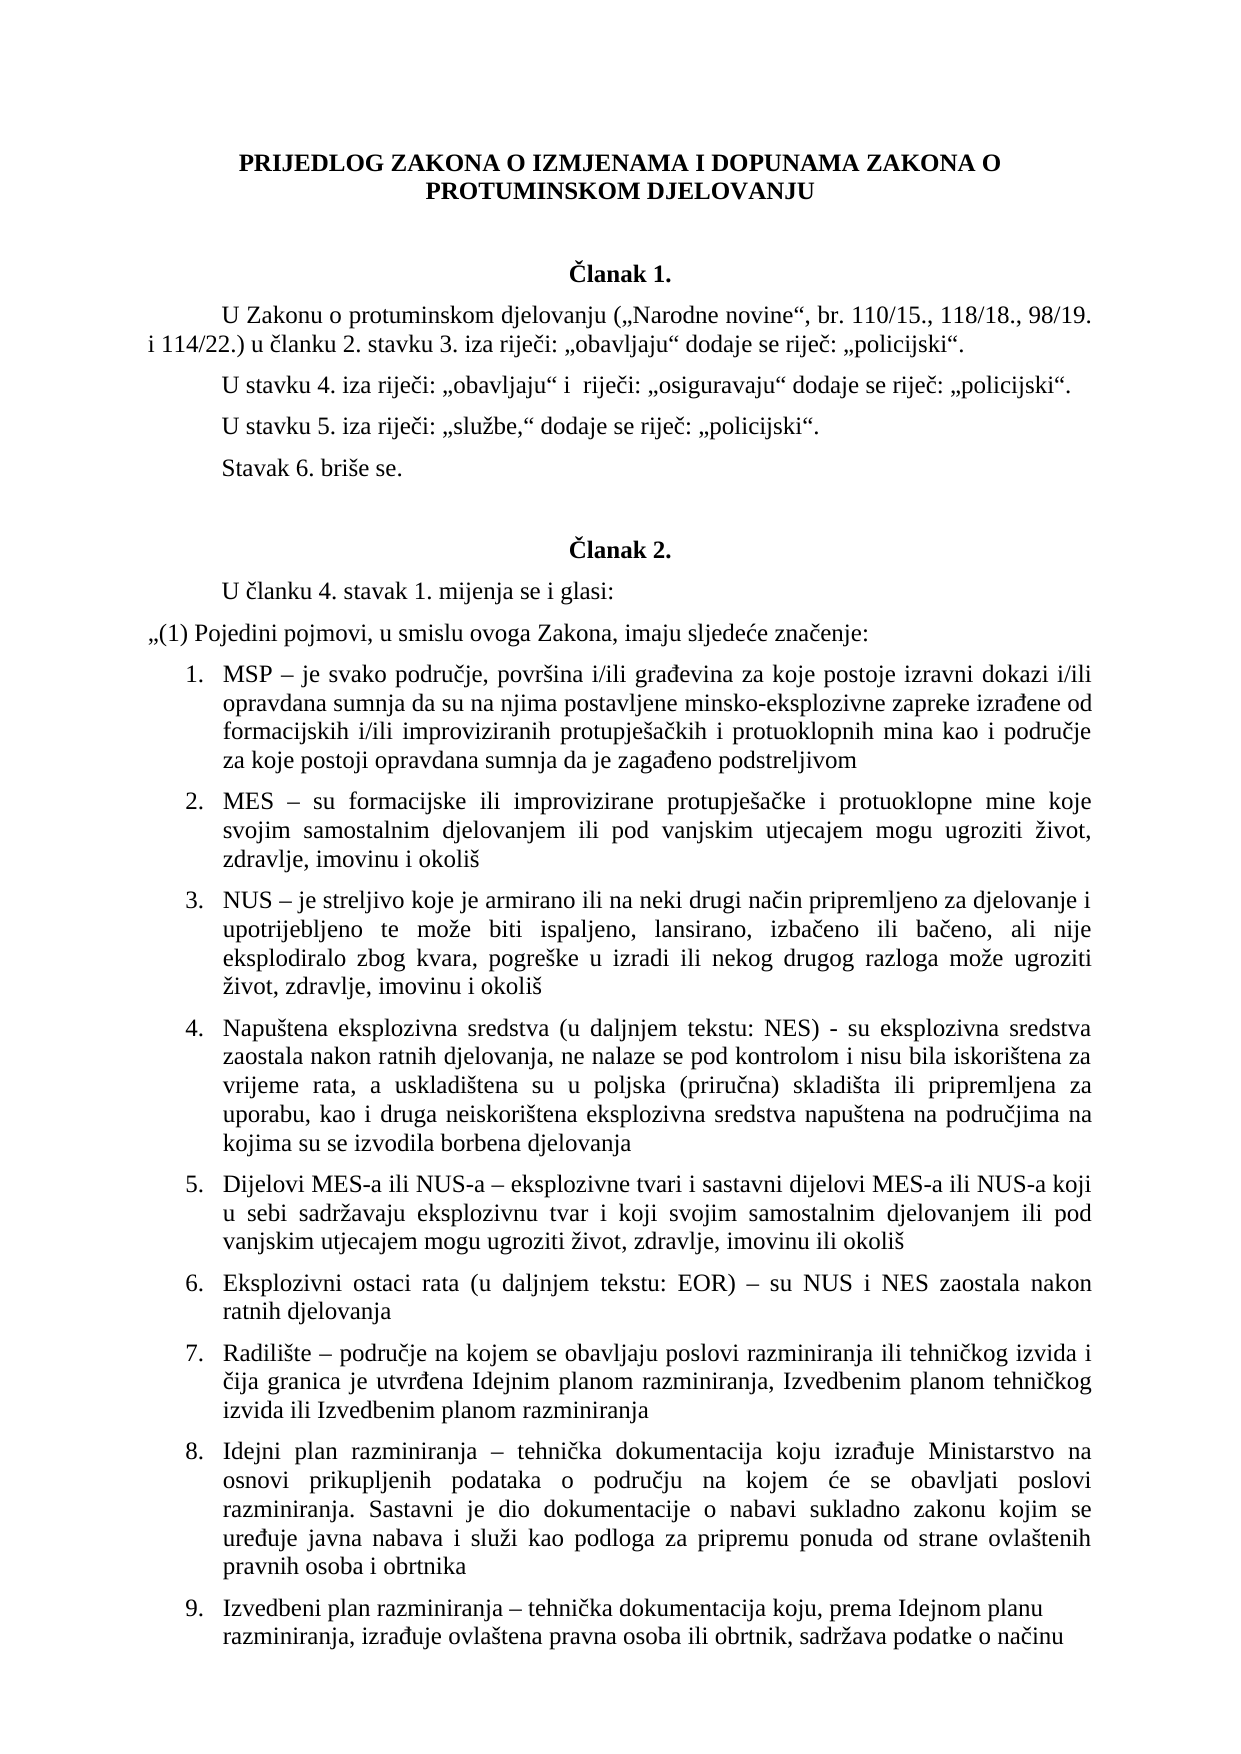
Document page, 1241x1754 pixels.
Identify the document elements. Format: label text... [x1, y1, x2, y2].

list MSP – je svako područje, površina i/ili građevina za koje postoje izravni dokazi i/ili opravdana sumnja da su na njima postavljene minsko-eksplozivne zapreke izrađene od formacijskih i/ili improviziranih protupješačkih i protuoklopnih mina kao i područje za koje postoji opravdana sumnja da je zagađeno podstreljivom [185, 659, 1093, 774]
list Eksplozivni ostaci rata (u daljnjem tekstu: EOR) – su NUS i NES zaostala nakon ratnih djelovanja [185, 1268, 1093, 1325]
text PRIJEDLOG ZAKONA O IZMJENAMA I DOPUNAMA ZAKONA O PROTUMINSKOM DJELOVANJU [148, 148, 1093, 205]
text Članak 1. [148, 259, 1093, 288]
text U stavku 5. iza riječi: „službe,“ dodaje se riječ: „policijski“. [148, 411, 1093, 440]
text „(1) Pojedini pojmovi, u smislu ovoga Zakona, imaju sljedeće značenje: [148, 618, 1093, 646]
list Idejni plan razminiranja – tehnička dokumentacija koju izrađuje Ministarstvo na osnovi prikupljenih podataka o području na kojem će se obavljati poslovi razminiranja. Sastavni je dio dokumentacije o nabavi sukladno zakonu kojim se uređuje javna nabava i služi kao podloga za pripremu ponuda od strane ovlaštenih pravnih osoba i obrtnika [185, 1436, 1093, 1580]
text U stavku 4. iza riječi: „obavljaju“ i riječi: „osiguravaju“ dodaje se riječ: „policijski“. [148, 370, 1093, 399]
list Dijelovi MES-a ili NUS-a – eksplozivne tvari i sastavni dijelovi MES-a ili NUS-a koji u sebi sadržavaju eksplozivnu tvar i koji svojim samostalnim djelovanjem ili pod vanjskim utjecajem mogu ugroziti život, zdravlje, imovinu ili okoliš [185, 1169, 1093, 1255]
text Članak 2. [148, 535, 1093, 564]
text Stavak 6. briše se. [148, 453, 1093, 481]
list Radilište – područje na kojem se obavljaju poslovi razminiranja ili tehničkog izvida i čija granica je utvrđena Idejnim planom razminiranja, Izvedbenim planom tehničkog izvida ili Izvedbenim planom razminiranja [185, 1338, 1093, 1424]
list Napuštena eksplozivna sredstva (u daljnjem tekstu: NES) - su eksplozivna sredstva zaostala nakon ratnih djelovanja, ne nalaze se pod kontrolom i nisu bila iskorištena za vrijeme rata, a uskladištena su u poljska (priručna) skladišta ili pripremljena za uporabu, kao i druga neiskorištena eksplozivna sredstva napuštena na područjima na kojima su se izvodila borbena djelovanja [185, 1013, 1093, 1156]
list NUS – je streljivo koje je armirano ili na neki drugi način pripremljeno za djelovanje i upotrijebljeno te može biti ispaljeno, lansirano, izbačeno ili bačeno, ali nije eksplodiralo zbog kvara, pogreške u izradi ili nekog drugog razloga može ugroziti život, zdravlje, imovinu i okoliš [185, 885, 1093, 1000]
text U Zakonu o protuminskom djelovanju („Narodne novine“, br. 110/15., 118/18., 98/19. i 114/22.) u članku 2. stavku 3. iza riječi: „obavljaju“ dodaje se riječ: „policijski“. [148, 300, 1093, 358]
text U članku 4. stavak 1. mijenja se i glasi: [148, 576, 1093, 605]
list MES – su formacijske ili improvizirane protupješačke i protuoklopne mine koje svojim samostalnim djelovanjem ili pod vanjskim utjecajem mogu ugroziti život, zdravlje, imovinu i okoliš [185, 786, 1093, 873]
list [185, 1593, 1093, 1650]
